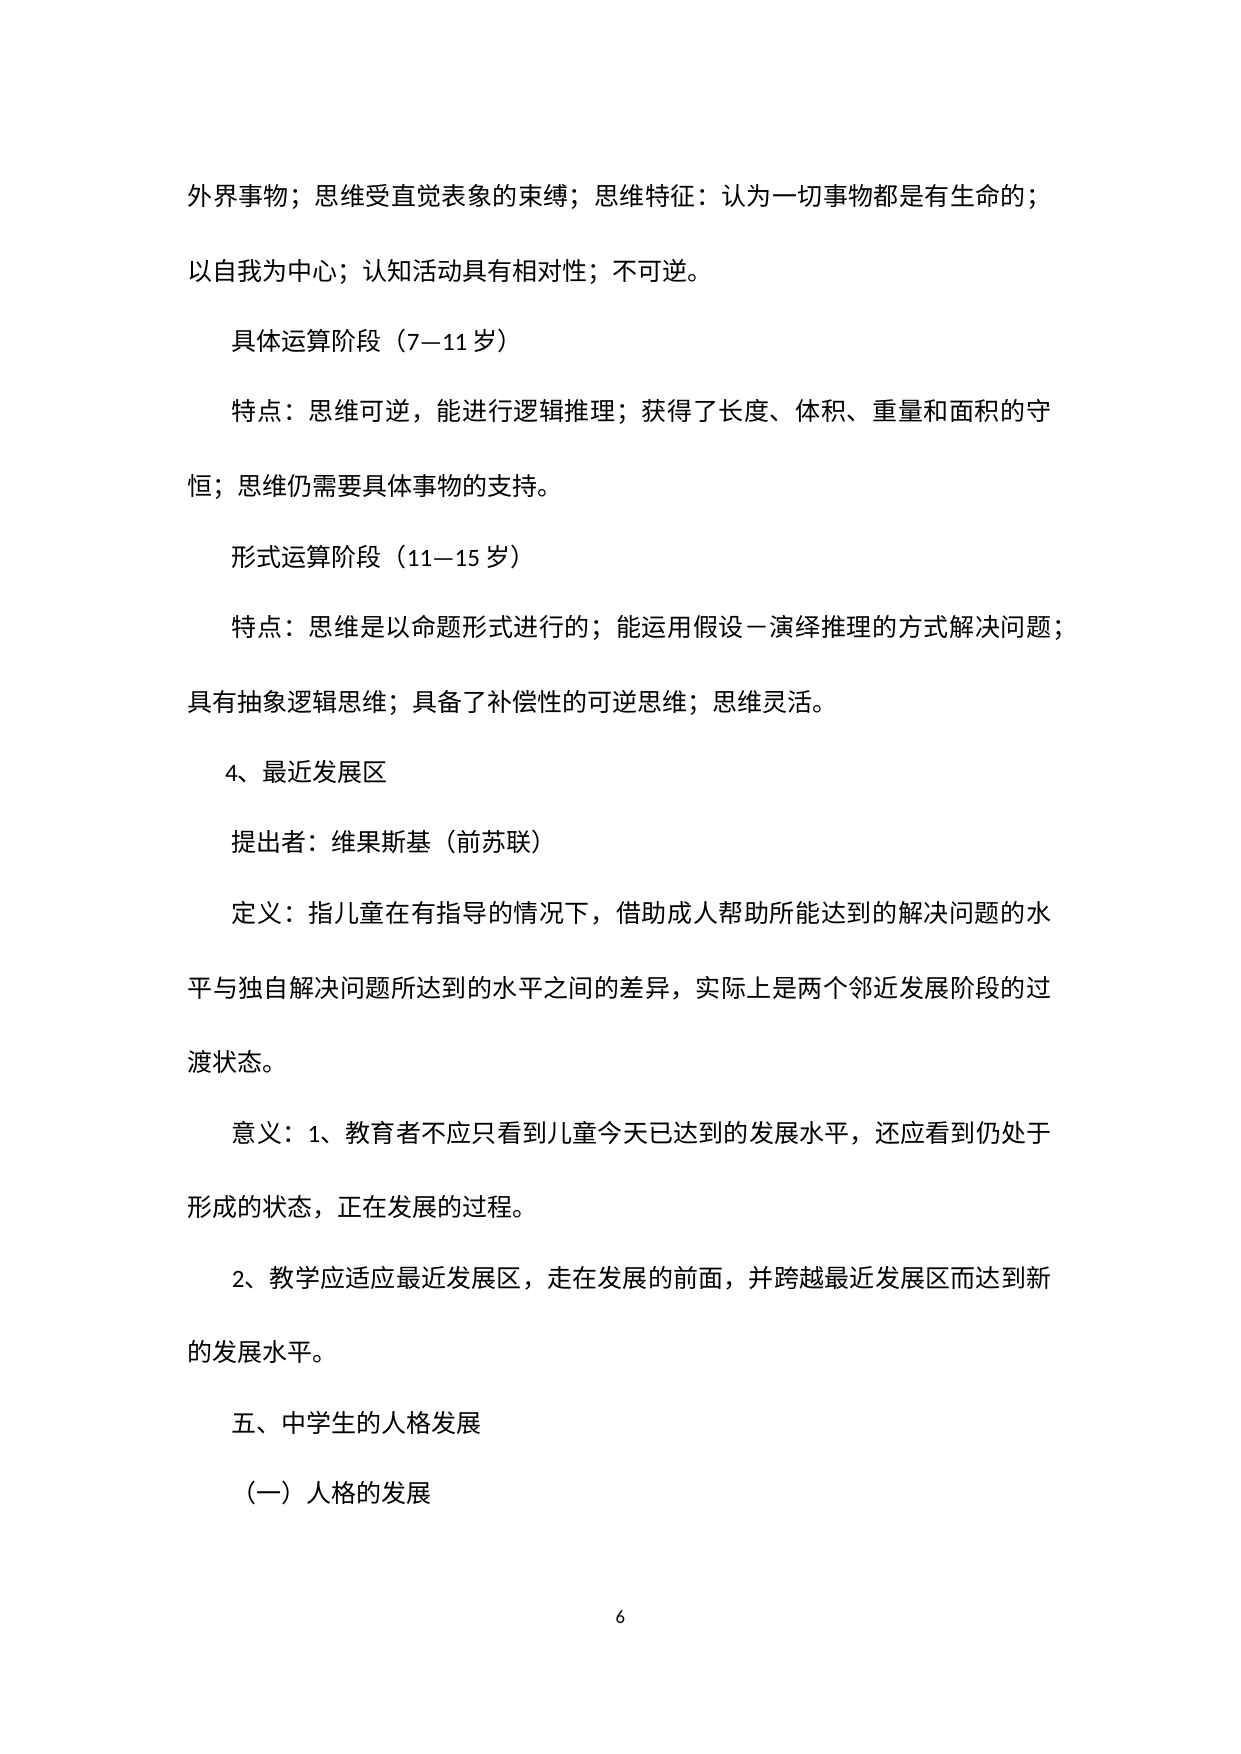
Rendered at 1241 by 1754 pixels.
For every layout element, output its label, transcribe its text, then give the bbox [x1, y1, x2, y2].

text 特点：思维可逆，能进行逻辑推理；获得了长度、体积、重量和面积的守恒；思维仍需要具体事物的支持。 [187, 377, 1053, 517]
text 特点：思维是以命题形式进行的；能运用假设－演绎推理的方式解决问题；具有抽象逻辑思维；具备了补偿性的可逆思维；思维灵活。 [187, 593, 1053, 733]
text 形式运算阶段（11—15岁） [187, 523, 1053, 588]
text 意义：1、教育者不应只看到儿童今天已达到的发展水平，还应看到仍处于形成的状态，正在发展的过程。 [187, 1099, 1053, 1238]
text 定义：指儿童在有指导的情况下，借助成人帮助所能达到的解决问题的水平与独自解决问题所达到的水平之间的差异，实际上是两个邻近发展阶段的过渡状态。 [187, 879, 1053, 1093]
text 提出者：维果斯基（前苏联） [187, 808, 1053, 873]
text （一）人格的发展 [187, 1459, 1053, 1524]
text 具体运算阶段（7—11岁） [187, 307, 1053, 372]
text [187, 162, 1053, 302]
text 4、最近发展区 [187, 738, 1053, 803]
text 2、教学应适应最近发展区，走在发展的前面，并跨越最近发展区而达到新的发展水平。 [187, 1244, 1053, 1383]
text 五、中学生的人格发展 [187, 1389, 1053, 1454]
